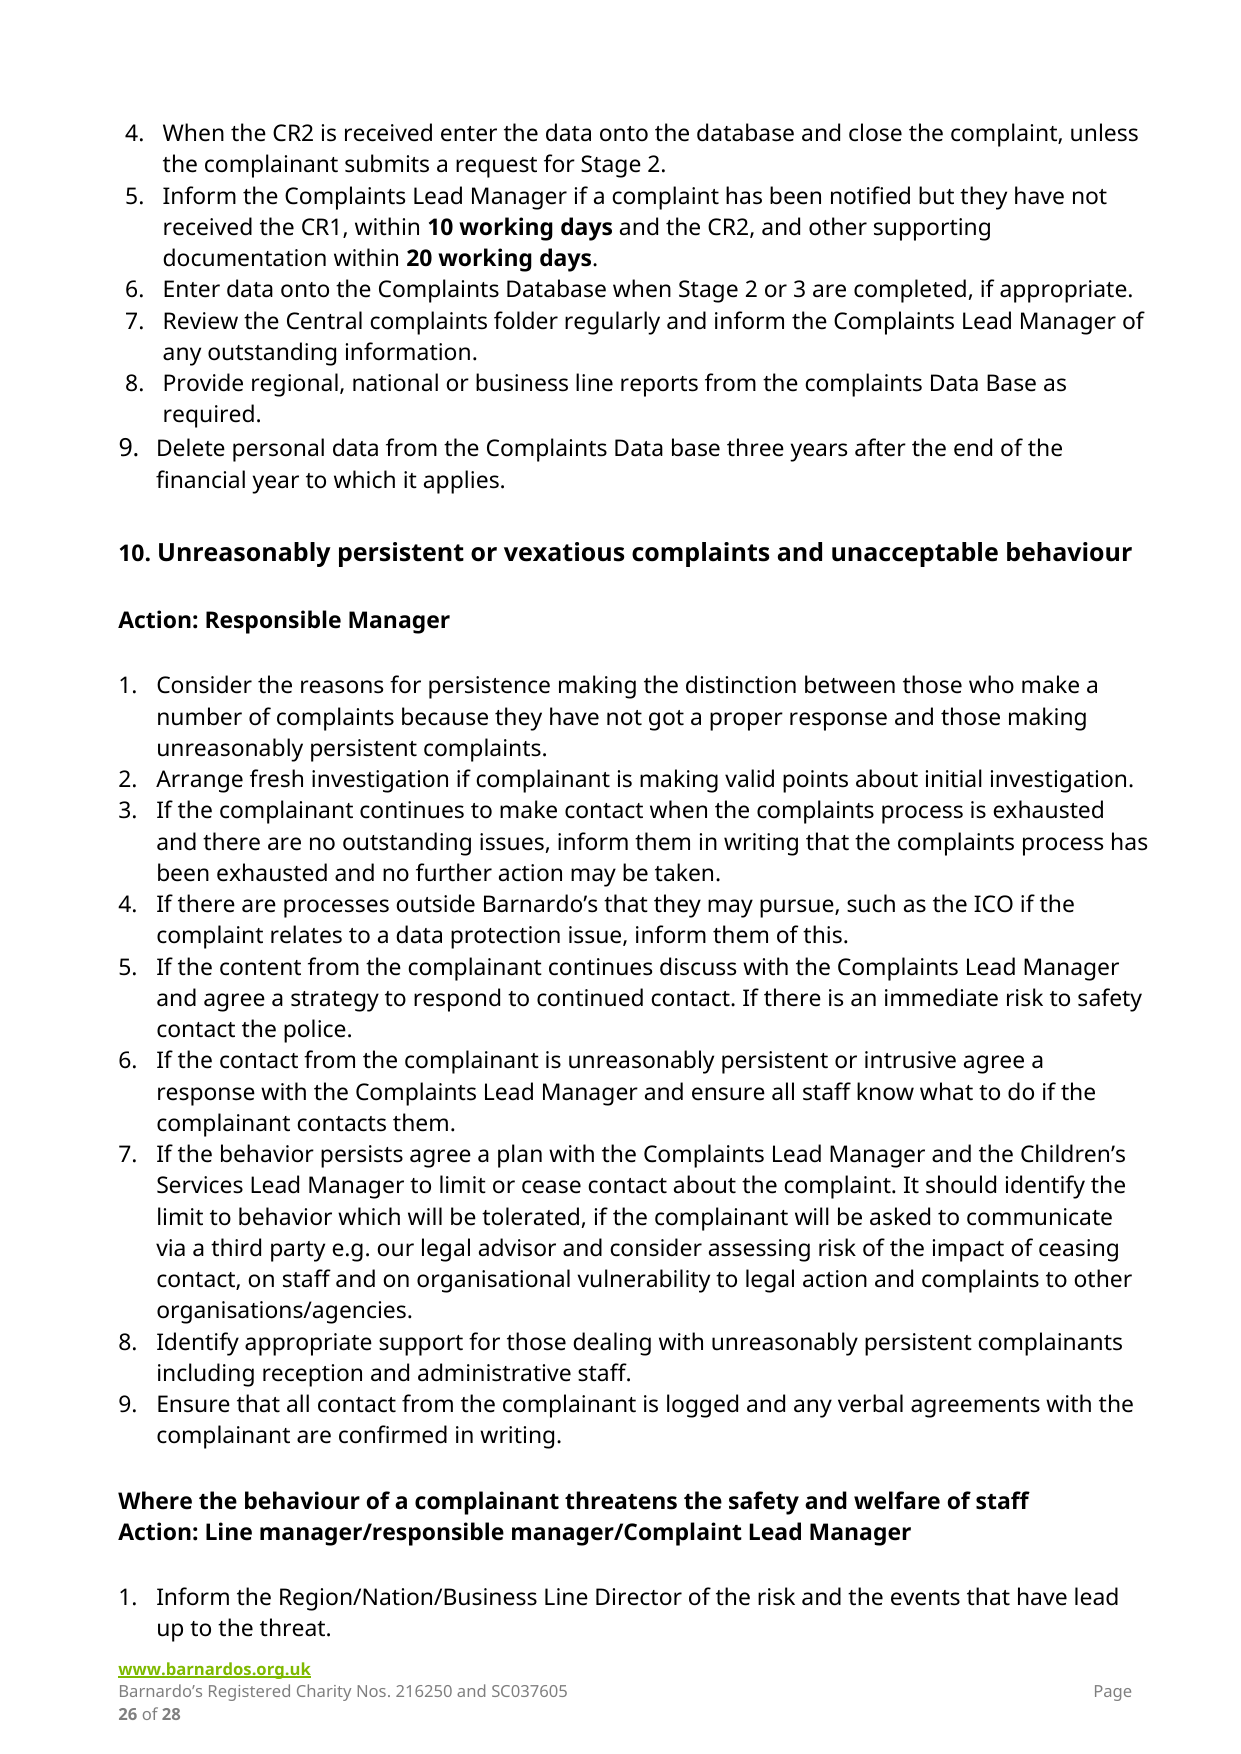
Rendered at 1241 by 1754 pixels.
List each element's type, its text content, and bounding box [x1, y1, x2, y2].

list Provide regional, national or business line reports from the complaints Data Base as required. [125, 367, 1149, 429]
list Consider the reasons for persistence making the distinction between those who make a number of complaints because they have not got a proper response and those making unreasonably persistent complaints. [118, 669, 1149, 763]
list If the contact from the complainant is unreasonably persistent or intrusive agree a response with the Complaints Lead Manager and ensure all staff know what to do if the complainant contacts them. [118, 1044, 1149, 1138]
list If there are processes outside Barnardo’s that they may pursue, such as the ICO if the complaint relates to a data protection issue, inform them of this. [118, 888, 1149, 951]
list Enter data onto the Complaints Database when Stage 2 or 3 are completed, if appropriate. [125, 273, 1149, 304]
list When the CR2 is received enter the data onto the database and close the complaint, unless the complainant submits a request for Stage 2. [125, 117, 1149, 179]
list Arrange fresh investigation if complainant is making valid points about initial investigation. [118, 763, 1149, 794]
list Inform the Complaints Lead Manager if a complaint has been notified but they have not received the CR1, within 10 working days and the CR2, and other supporting documentation within 20 working days. [125, 179, 1149, 273]
list Inform the Region/Nation/Business Line Director of the risk and the events that have lead up to the threat. [118, 1581, 1149, 1644]
list If the behavior persists agree a plan with the Complaints Lead Manager and the Children’s Services Lead Manager to limit or cease contact about the complaint. It should identify the limit to behavior which will be tolerated, if the complainant will be asked to communicate via a third party e.g. our legal advisor and consider assessing risk of the impact of ceasing contact, on staff and on organisational vulnerability to legal action and complaints to other organisations/agencies. [118, 1138, 1149, 1326]
text 10. Unreasonably persistent or vexatious complaints and unacceptable behaviour [118, 534, 1149, 568]
list If the content from the complainant continues discuss with the Complaints Lead Manager and agree a strategy to respond to continued contact. If there is an immediate risk to safety contact the police. [118, 951, 1149, 1044]
list Review the Central complaints folder regularly and inform the Complaints Lead Manager of any outstanding information. [125, 304, 1149, 367]
list Delete personal data from the Complaints Data base three years after the end of the financial year to which it applies. [118, 429, 1149, 495]
list If the complainant continues to make contact when the complaints process is exhausted and there are no outstanding issues, inform them in writing that the complaints process has been exhausted and no further action may be taken. [118, 794, 1149, 888]
text Where the behaviour of a complainant threatens the safety and welfare of staff [118, 1484, 1149, 1516]
text Action: Responsible Manager [118, 604, 1149, 635]
text Action: Line manager/responsible manager/Complaint Lead Manager [118, 1516, 1149, 1547]
list Identify appropriate support for those dealing with unreasonably persistent complainants including reception and administrative staff. [118, 1326, 1149, 1388]
list Ensure that all contact from the complainant is logged and any verbal agreements with the complainant are confirmed in writing. [118, 1388, 1149, 1451]
